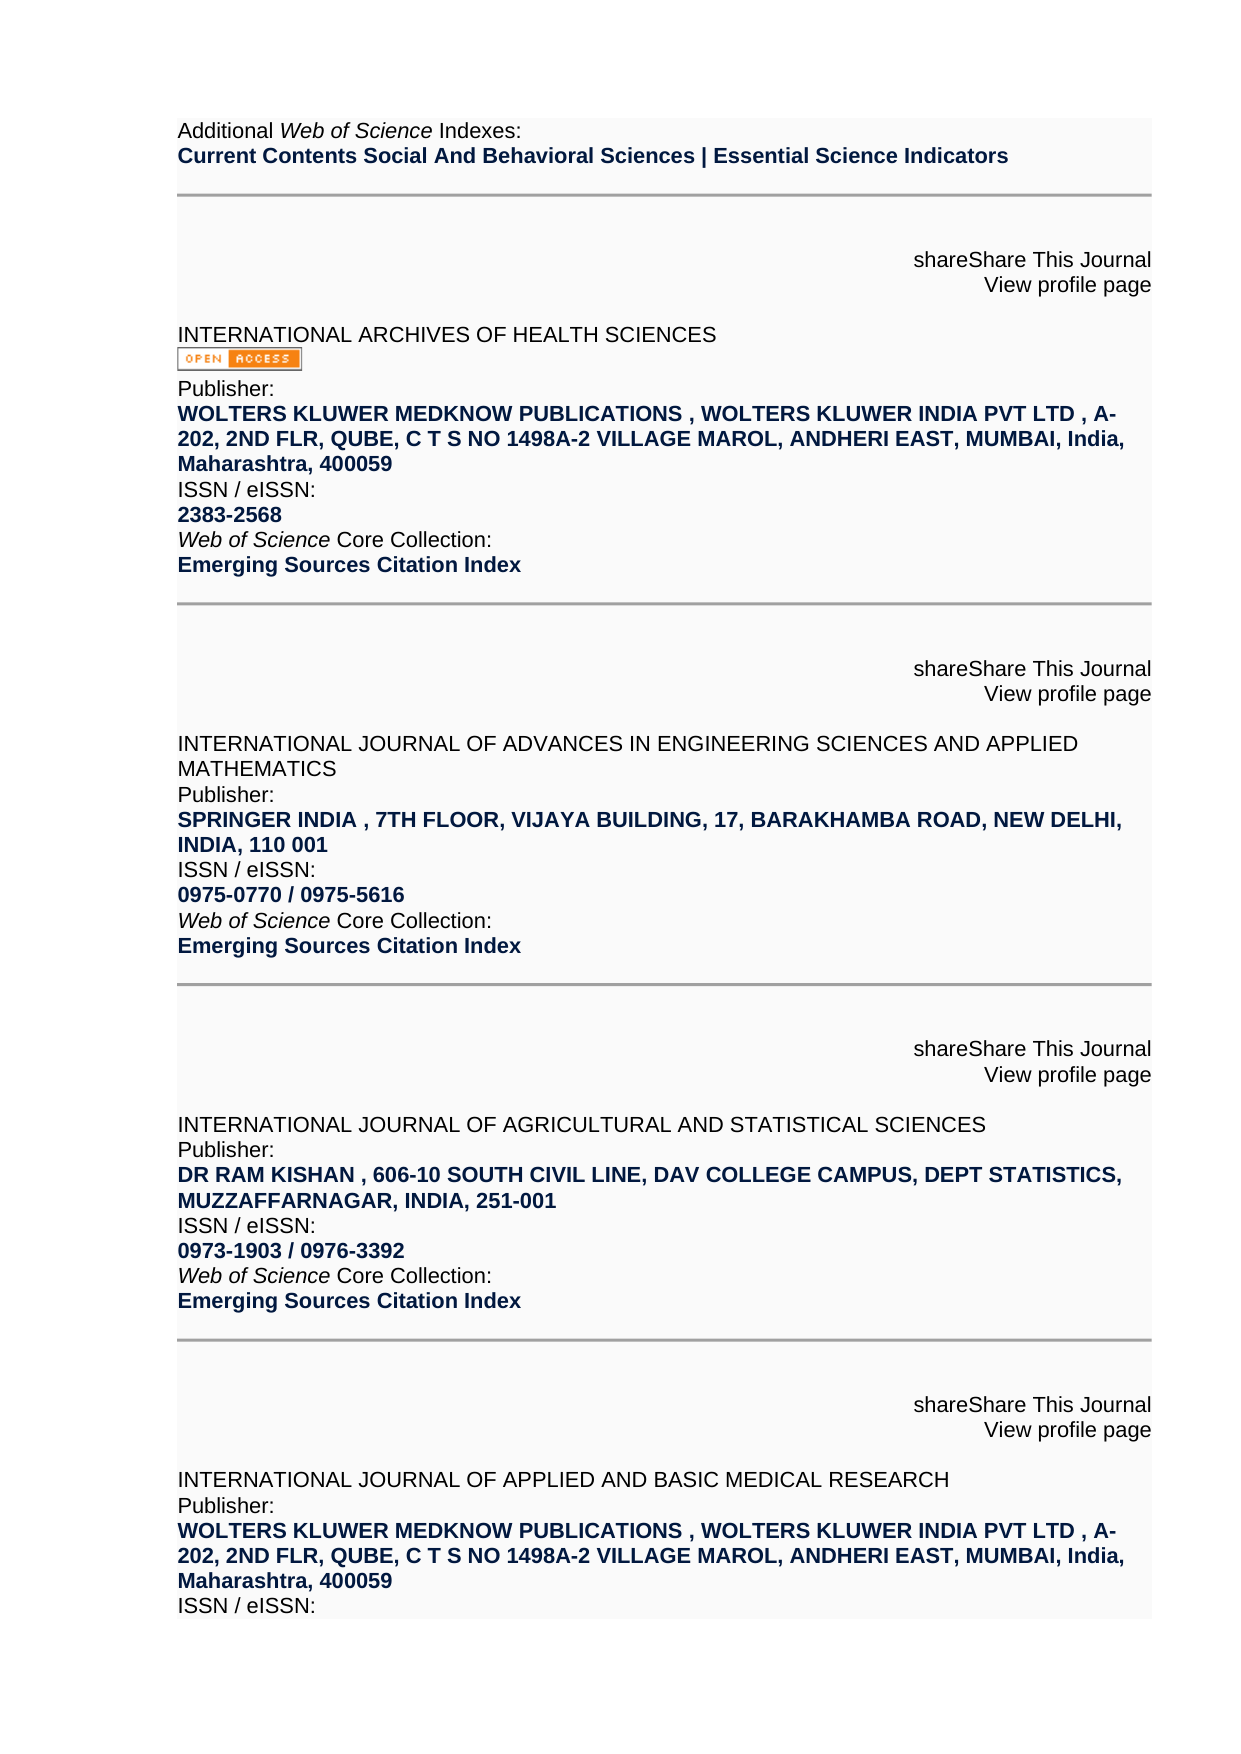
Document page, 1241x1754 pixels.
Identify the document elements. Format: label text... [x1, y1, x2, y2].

text View profile page [177, 681, 1152, 706]
text shareShare This Journal [177, 656, 1152, 681]
text View profile page [177, 1417, 1152, 1442]
text WOLTERS KLUWER MEDKNOW PUBLICATIONS , WOLTERS KLUWER INDIA PVT LTD , A-202, 2ND FLR, QUBE, C T S NO 1498A-2 VILLAGE MAROL, ANDHERI EAST, MUMBAI, India, Maharashtra, 400059 [177, 401, 1152, 476]
text 0975-0770 / 0975-5616 [177, 882, 1152, 908]
text 2383-2568 [177, 502, 1152, 527]
text INTERNATIONAL JOURNAL OF AGRICULTURAL AND STATISTICAL SCIENCES [177, 1112, 1152, 1137]
text ISSN / eISSN: [177, 1593, 1152, 1619]
text Publisher: [177, 1493, 1152, 1518]
text View profile page [177, 272, 1152, 297]
text WOLTERS KLUWER MEDKNOW PUBLICATIONS , WOLTERS KLUWER INDIA PVT LTD , A-202, 2ND FLR, QUBE, C T S NO 1498A-2 VILLAGE MAROL, ANDHERI EAST, MUMBAI, India, Maharashtra, 400059 [177, 1518, 1152, 1593]
text Current Contents Social And Behavioral Sciences | Essential Science Indicators [177, 143, 1152, 168]
text ISSN / eISSN: [177, 476, 1152, 502]
text 0973-1903 / 0976-3392 [177, 1238, 1152, 1263]
text Publisher: [177, 376, 1152, 401]
text View profile page [177, 1061, 1152, 1087]
text shareShare This Journal [177, 247, 1152, 272]
text Emerging Sources Citation Index [177, 552, 1152, 577]
text Emerging Sources Citation Index [177, 933, 1152, 958]
text shareShare This Journal [177, 1392, 1152, 1417]
picture [177, 347, 303, 371]
text Additional Web of Science Indexes: [177, 118, 1152, 143]
text Publisher: [177, 782, 1152, 807]
text INTERNATIONAL JOURNAL OF ADVANCES IN ENGINEERING SCIENCES AND APPLIED MATHEMATICS [177, 731, 1152, 782]
text Emerging Sources Citation Index [177, 1288, 1152, 1313]
text SPRINGER INDIA , 7TH FLOOR, VIJAYA BUILDING, 17, BARAKHAMBA ROAD, NEW DELHI, INDIA, 110 001 [177, 807, 1152, 857]
text ISSN / eISSN: [177, 857, 1152, 882]
text Web of Science Core Collection: [177, 527, 1152, 552]
text Publisher: [177, 1137, 1152, 1162]
text INTERNATIONAL JOURNAL OF APPLIED AND BASIC MEDICAL RESEARCH [177, 1467, 1152, 1493]
text Web of Science Core Collection: [177, 908, 1152, 933]
text ISSN / eISSN: [177, 1213, 1152, 1238]
text shareShare This Journal [177, 1036, 1152, 1061]
text Web of Science Core Collection: [177, 1263, 1152, 1288]
text DR RAM KISHAN , 606-10 SOUTH CIVIL LINE, DAV COLLEGE CAMPUS, DEPT STATISTICS, MUZZAFFARNAGAR, INDIA, 251-001 [177, 1162, 1152, 1213]
text INTERNATIONAL ARCHIVES OF HEALTH SCIENCES [177, 322, 1152, 348]
